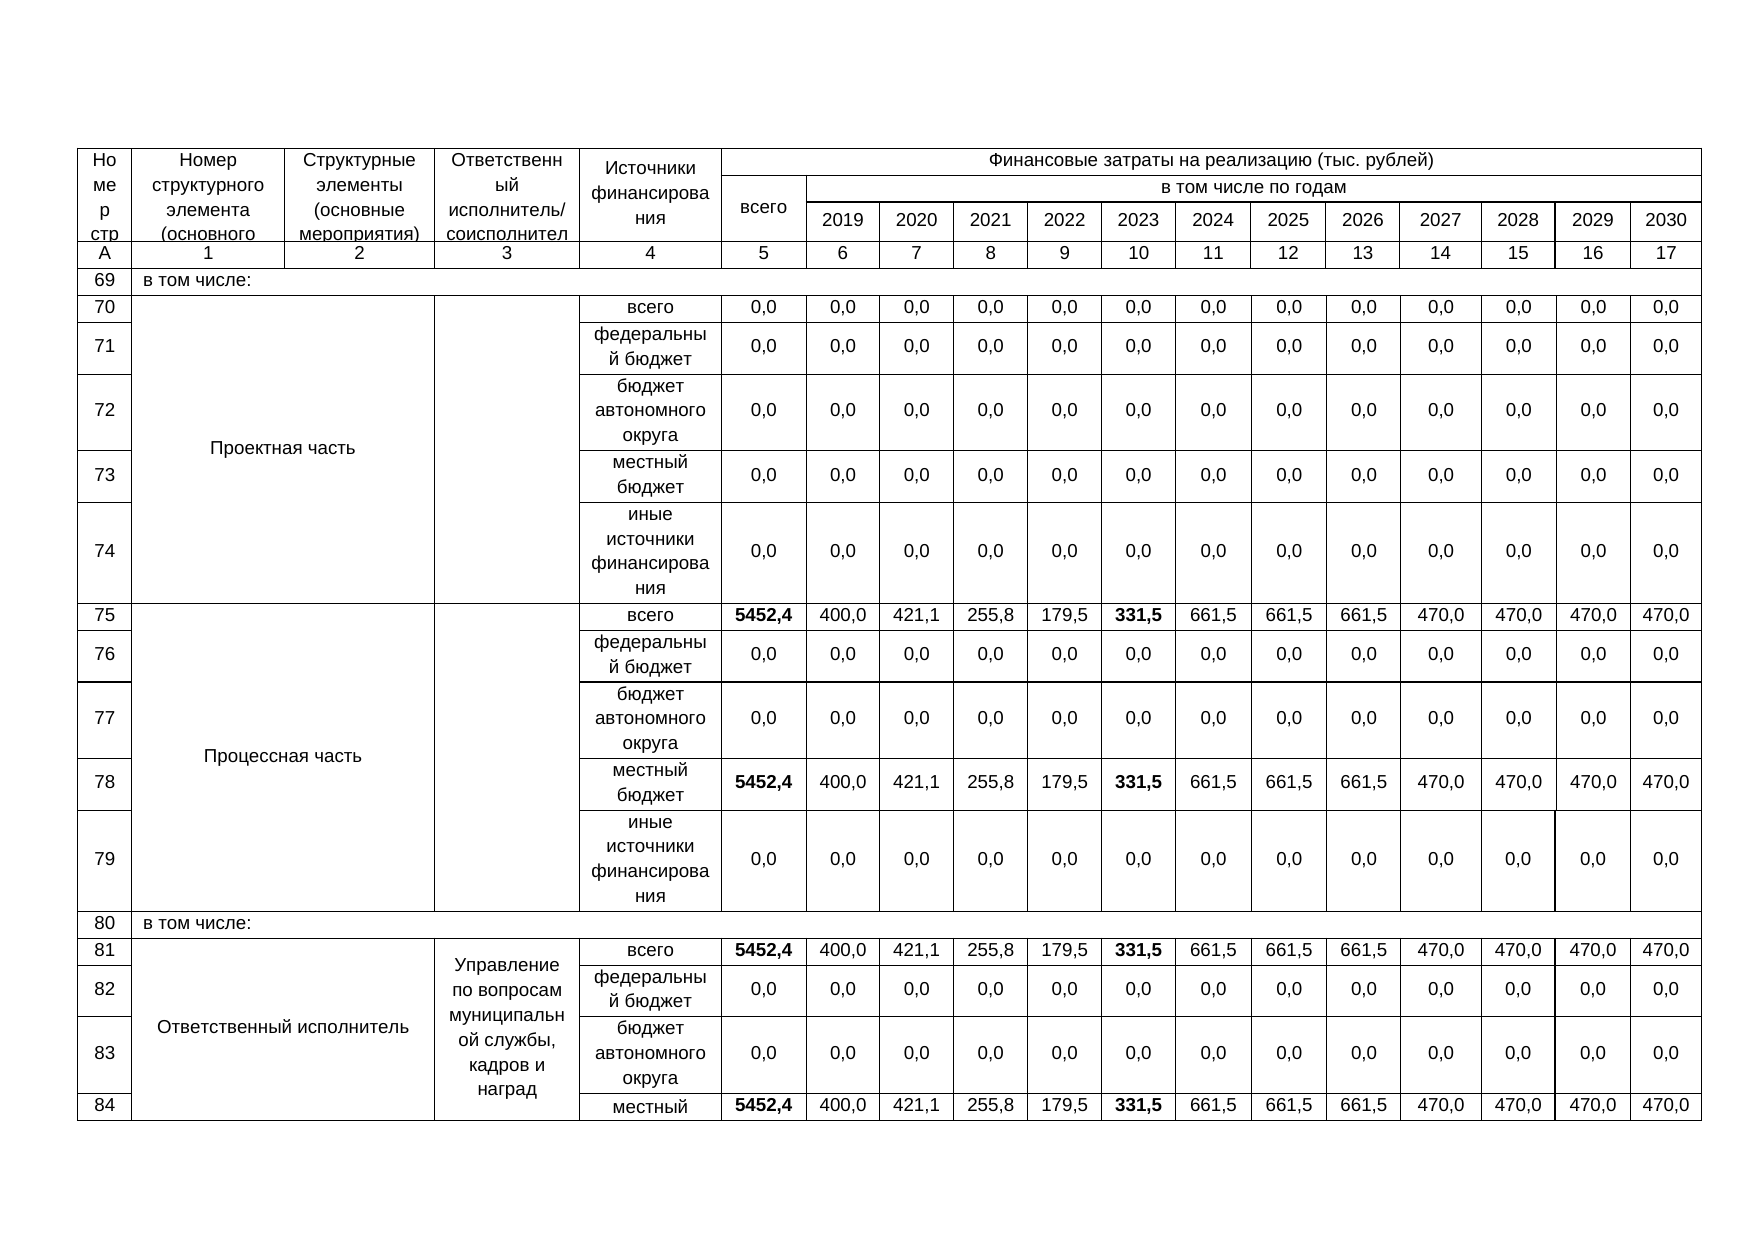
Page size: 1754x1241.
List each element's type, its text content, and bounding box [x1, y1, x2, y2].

table_cell 255,8 [954, 939, 1027, 964]
table_cell 2024 [1176, 203, 1250, 241]
table_cell 0,0 [807, 631, 879, 681]
table_cell [435, 296, 579, 603]
table_cell 72 [78, 375, 131, 450]
table_cell 2028 [1482, 203, 1554, 241]
table_cell 0,0 [1557, 683, 1630, 758]
table_cell 0,0 [722, 1017, 806, 1093]
table_cell 0,0 [1401, 503, 1481, 603]
table_cell 179,5 [1028, 939, 1101, 964]
table_cell 0,0 [1028, 323, 1101, 373]
table_cell 0,0 [1401, 631, 1481, 681]
table_cell 0,0 [880, 451, 953, 502]
table_cell 2020 [880, 203, 953, 241]
table_cell 0,0 [1401, 683, 1481, 758]
table_cell 0,0 [1556, 966, 1630, 1016]
table_cell 0,0 [1028, 503, 1101, 603]
table_cell 69 [78, 269, 131, 295]
table_cell 0,0 [880, 966, 953, 1016]
table_cell 2022 [1028, 203, 1101, 241]
table_cell 470,0 [1556, 1094, 1630, 1119]
table_cell 0,0 [954, 503, 1027, 603]
table_cell 0,0 [722, 451, 806, 502]
table_cell 0,0 [954, 631, 1027, 681]
table_cell иные источники финансирования [580, 503, 721, 603]
table_cell 179,5 [1028, 604, 1101, 630]
table_cell 400,0 [807, 759, 879, 809]
table_cell 78 [78, 759, 131, 809]
table_cell 0,0 [954, 683, 1027, 758]
table_cell 0,0 [1557, 323, 1630, 373]
table_cell 0,0 [722, 631, 806, 681]
table_cell 0,0 [1327, 966, 1400, 1016]
table_cell 0,0 [1327, 375, 1400, 450]
table_cell 470,0 [1482, 1094, 1554, 1119]
table_cell 2029 [1556, 203, 1630, 241]
table_cell 0,0 [1327, 1017, 1400, 1093]
table_cell 15 [1482, 242, 1554, 268]
table_cell 179,5 [1028, 1094, 1101, 1119]
table_cell 400,0 [807, 939, 879, 964]
table_cell 421,1 [880, 759, 953, 809]
table_cell 0,0 [1482, 966, 1554, 1016]
table_cell 5452,4 [722, 939, 806, 964]
table_cell 0,0 [722, 503, 806, 603]
table_cell 0,0 [1252, 811, 1326, 911]
table_cell 0,0 [880, 375, 953, 450]
table_cell в том числе по годам [807, 176, 1701, 201]
table_cell 0,0 [1327, 683, 1400, 758]
table_cell 0,0 [1327, 631, 1400, 681]
table_cell 1 [132, 242, 284, 268]
table_cell 661,5 [1327, 604, 1400, 630]
table_cell 0,0 [1102, 503, 1175, 603]
table_cell 0,0 [1482, 503, 1556, 603]
table_cell 0,0 [1631, 1017, 1701, 1093]
table_cell 661,5 [1327, 759, 1400, 809]
table_cell 0,0 [807, 375, 879, 450]
table_cell Процессная часть [132, 604, 434, 911]
table_cell 0,0 [1631, 631, 1701, 681]
table_cell 0,0 [1327, 296, 1400, 322]
table_header Номер структурного элемента (основного мероприятия) [132, 149, 284, 241]
table_header Структурные элементы (основные мероприятия) муниципальной программы (их связь с целевыми показателями муниципальной программы) [285, 149, 434, 241]
table_cell 470,0 [1631, 939, 1701, 964]
table_cell 11 [1176, 242, 1250, 268]
table_cell 661,5 [1327, 939, 1400, 964]
table_cell 74 [78, 503, 131, 603]
table_cell 71 [78, 323, 131, 373]
table_cell 79 [78, 811, 131, 911]
table_cell [435, 604, 579, 911]
table_cell 0,0 [1252, 375, 1326, 450]
table_cell 0,0 [1327, 451, 1400, 502]
table_cell 0,0 [1482, 1017, 1554, 1093]
table_cell 0,0 [1102, 451, 1175, 502]
table_cell 76 [78, 631, 131, 681]
table_cell 661,5 [1176, 604, 1251, 630]
table_cell 0,0 [880, 1017, 953, 1093]
table_cell 0,0 [1631, 683, 1701, 758]
table_cell 2021 [954, 203, 1027, 241]
table_cell 2025 [1251, 203, 1325, 241]
table_cell 0,0 [1176, 966, 1251, 1016]
table_cell 0,0 [1631, 323, 1701, 373]
table_header Номер строки [78, 149, 131, 241]
table_cell 0,0 [1401, 296, 1481, 322]
table_cell 470,0 [1482, 604, 1556, 630]
table_cell всего [580, 604, 721, 630]
table_cell 8 [954, 242, 1027, 268]
table_cell 0,0 [722, 966, 806, 1016]
table_cell 0,0 [1557, 503, 1630, 603]
table_cell 0,0 [722, 323, 806, 373]
table_cell 470,0 [1631, 1094, 1701, 1119]
table_cell 0,0 [1102, 683, 1175, 758]
table_cell 470,0 [1482, 939, 1554, 964]
table_cell 0,0 [1252, 631, 1326, 681]
table_cell 400,0 [807, 1094, 879, 1119]
table_cell 0,0 [954, 323, 1027, 373]
table_cell 661,5 [1327, 1094, 1400, 1119]
table_cell 0,0 [954, 375, 1027, 450]
table_cell 12 [1251, 242, 1325, 268]
table_cell 0,0 [1631, 503, 1701, 603]
table_cell бюджет автономного округа [580, 1017, 721, 1093]
table_cell 0,0 [1252, 296, 1326, 322]
table_cell 0,0 [1482, 296, 1556, 322]
table_cell 0,0 [1252, 683, 1326, 758]
table_cell 0,0 [1631, 811, 1701, 911]
table_cell 0,0 [880, 296, 953, 322]
table_cell 0,0 [1102, 811, 1175, 911]
table_cell всего [722, 176, 806, 241]
table_cell 421,1 [880, 1094, 953, 1119]
table_cell 77 [78, 683, 131, 758]
table_cell всего [580, 939, 721, 964]
table_cell 0,0 [722, 375, 806, 450]
table_cell 80 [78, 912, 131, 938]
table_cell 0,0 [807, 296, 879, 322]
table_cell 0,0 [1252, 503, 1326, 603]
table_cell 0,0 [1252, 323, 1326, 373]
table_cell 0,0 [880, 811, 953, 911]
table_cell 0,0 [1102, 323, 1175, 373]
table_header Ответственный исполнитель/ соисполнитель (наименование органа или структурного подразделения, учреждения) [435, 149, 579, 241]
table_cell 0,0 [1176, 1017, 1251, 1093]
table_cell 84 [78, 1094, 131, 1119]
table_cell бюджет автономного округа [580, 375, 721, 450]
table_cell 14 [1400, 242, 1481, 268]
table_cell 0,0 [1557, 451, 1630, 502]
table_cell 0,0 [1102, 966, 1175, 1016]
table_cell в том числе: [132, 912, 1701, 938]
table_cell 661,5 [1252, 1094, 1326, 1119]
table_cell 0,0 [1631, 296, 1701, 322]
table_cell 179,5 [1028, 759, 1101, 809]
table_cell 5452,4 [722, 604, 806, 630]
table_header Источники финансирования [580, 149, 721, 241]
table_cell 470,0 [1557, 759, 1630, 809]
table_cell 0,0 [1631, 451, 1701, 502]
table_cell местный бюджет [580, 759, 721, 809]
table_cell 0,0 [1176, 375, 1251, 450]
table_cell 73 [78, 451, 131, 502]
table_cell 470,0 [1556, 939, 1630, 964]
table_cell 0,0 [1028, 966, 1101, 1016]
table_cell 0,0 [1176, 683, 1251, 758]
table_cell 0,0 [880, 683, 953, 758]
table_cell 661,5 [1252, 939, 1326, 964]
table_cell 83 [78, 1017, 131, 1093]
table_cell 0,0 [1327, 811, 1400, 911]
table_cell федеральный бюджет [580, 631, 721, 681]
table_cell 0,0 [1102, 631, 1175, 681]
table_cell 331,5 [1102, 759, 1175, 809]
table_cell 331,5 [1102, 1094, 1175, 1119]
table_cell 0,0 [954, 296, 1027, 322]
table_cell 2023 [1102, 203, 1175, 241]
table_cell в том числе: [132, 269, 1701, 295]
table_cell 0,0 [1482, 683, 1556, 758]
table_cell 2026 [1326, 203, 1399, 241]
table_cell 2019 [807, 203, 879, 241]
table_cell иные источники финансирования [580, 811, 721, 911]
table_cell 0,0 [1631, 966, 1701, 1016]
table_cell 0,0 [954, 1017, 1027, 1093]
table_cell 9 [1028, 242, 1101, 268]
table_cell 661,5 [1176, 759, 1251, 809]
table_cell 0,0 [1252, 1017, 1326, 1093]
table_cell 0,0 [807, 1017, 879, 1093]
table_cell 0,0 [807, 683, 879, 758]
table_cell 0,0 [1401, 1017, 1481, 1093]
table_cell 0,0 [1482, 631, 1556, 681]
table_cell 661,5 [1252, 604, 1326, 630]
table_cell 0,0 [1176, 503, 1251, 603]
table_cell 0,0 [1176, 323, 1251, 373]
table_cell 0,0 [1028, 296, 1101, 322]
table_cell 470,0 [1631, 759, 1701, 809]
table_cell местный бюджет [580, 451, 721, 502]
table_cell Управление по вопросам муниципальной службы, кадров и наград [435, 939, 579, 1119]
table_cell 0,0 [1028, 451, 1101, 502]
table_cell 0,0 [1401, 966, 1481, 1016]
table_cell 75 [78, 604, 131, 630]
table_cell 331,5 [1102, 604, 1175, 630]
table_cell 7 [880, 242, 953, 268]
table_cell 0,0 [1028, 1017, 1101, 1093]
table_cell 470,0 [1401, 939, 1481, 964]
table_cell 470,0 [1401, 759, 1481, 809]
table_cell 13 [1326, 242, 1399, 268]
table_cell 470,0 [1631, 604, 1701, 630]
table_cell 470,0 [1401, 604, 1481, 630]
table_cell 0,0 [1556, 1017, 1630, 1093]
table_cell 470,0 [1557, 604, 1630, 630]
table_cell 0,0 [1557, 296, 1630, 322]
table_cell 0,0 [722, 296, 806, 322]
table_cell 2027 [1400, 203, 1481, 241]
table_cell 17 [1631, 242, 1701, 268]
table_cell 0,0 [807, 451, 879, 502]
table_cell 0,0 [1482, 811, 1554, 911]
table_cell 0,0 [1176, 296, 1251, 322]
table_cell 255,8 [954, 604, 1027, 630]
table_cell 421,1 [880, 604, 953, 630]
table_cell 16 [1556, 242, 1630, 268]
table_cell 0,0 [1401, 375, 1481, 450]
table_cell 0,0 [954, 811, 1027, 911]
table_cell 0,0 [1401, 451, 1481, 502]
table_cell 0,0 [1102, 375, 1175, 450]
table_cell 10 [1102, 242, 1175, 268]
table_cell 0,0 [1401, 323, 1481, 373]
table_cell федеральный бюджет [580, 323, 721, 373]
table_cell 0,0 [954, 966, 1027, 1016]
table_cell местный бюджет [580, 1094, 721, 1119]
table_cell 421,1 [880, 939, 953, 964]
table_cell 2030 [1631, 203, 1701, 241]
table_cell 0,0 [954, 451, 1027, 502]
table_cell 331,5 [1102, 939, 1175, 964]
table_cell 0,0 [807, 503, 879, 603]
table_cell 0,0 [1327, 503, 1400, 603]
table_cell бюджет автономного округа [580, 683, 721, 758]
table_cell 0,0 [880, 323, 953, 373]
table_cell 470,0 [1401, 1094, 1481, 1119]
table_cell 0,0 [1557, 631, 1630, 681]
table_cell 0,0 [1327, 323, 1400, 373]
table_cell Ответственный исполнитель [132, 939, 434, 1119]
table_cell 0,0 [880, 503, 953, 603]
table_cell 0,0 [1401, 811, 1481, 911]
table_cell 0,0 [1028, 683, 1101, 758]
table_cell 661,5 [1176, 1094, 1251, 1119]
table_cell 0,0 [807, 811, 879, 911]
table_cell 470,0 [1482, 759, 1556, 809]
table_cell Проектная часть [132, 296, 434, 603]
table_cell 0,0 [722, 811, 806, 911]
table_cell 0,0 [1252, 966, 1326, 1016]
table_cell 0,0 [807, 966, 879, 1016]
table_cell 0,0 [1176, 451, 1251, 502]
table_cell 0,0 [1631, 375, 1701, 450]
table_cell 0,0 [1252, 451, 1326, 502]
table_cell А [78, 242, 131, 268]
table_cell 0,0 [880, 631, 953, 681]
table_cell 0,0 [1028, 631, 1101, 681]
table_cell 661,5 [1176, 939, 1251, 964]
table_cell 0,0 [1102, 296, 1175, 322]
table_cell 0,0 [1176, 631, 1251, 681]
table_cell 0,0 [1556, 811, 1630, 911]
table_cell 70 [78, 296, 131, 322]
table_cell 0,0 [1557, 375, 1630, 450]
table_cell 0,0 [1028, 375, 1101, 450]
table_cell 82 [78, 966, 131, 1016]
table_cell 0,0 [1176, 811, 1251, 911]
table_cell 0,0 [1482, 323, 1556, 373]
table_cell 0,0 [1482, 451, 1556, 502]
table_cell 3 [435, 242, 579, 268]
table_cell 5 [722, 242, 806, 268]
table_cell 5452,4 [722, 1094, 806, 1119]
table_cell 0,0 [1102, 1017, 1175, 1093]
table_cell 5452,4 [722, 759, 806, 809]
table_cell 0,0 [722, 683, 806, 758]
table_cell 6 [807, 242, 879, 268]
table_cell 4 [580, 242, 721, 268]
table_cell федеральный бюджет [580, 966, 721, 1016]
table_cell 255,8 [954, 759, 1027, 809]
table_cell 2 [285, 242, 434, 268]
table_cell всего [580, 296, 721, 322]
table_header Финансовые затраты на реализацию (тыс. рублей) [722, 149, 1701, 174]
table_cell 255,8 [954, 1094, 1027, 1119]
table_cell 400,0 [807, 604, 879, 630]
table_cell 0,0 [807, 323, 879, 373]
table_cell 661,5 [1252, 759, 1326, 809]
table_cell 81 [78, 939, 131, 964]
table_cell 0,0 [1028, 811, 1101, 911]
table_cell 0,0 [1482, 375, 1556, 450]
